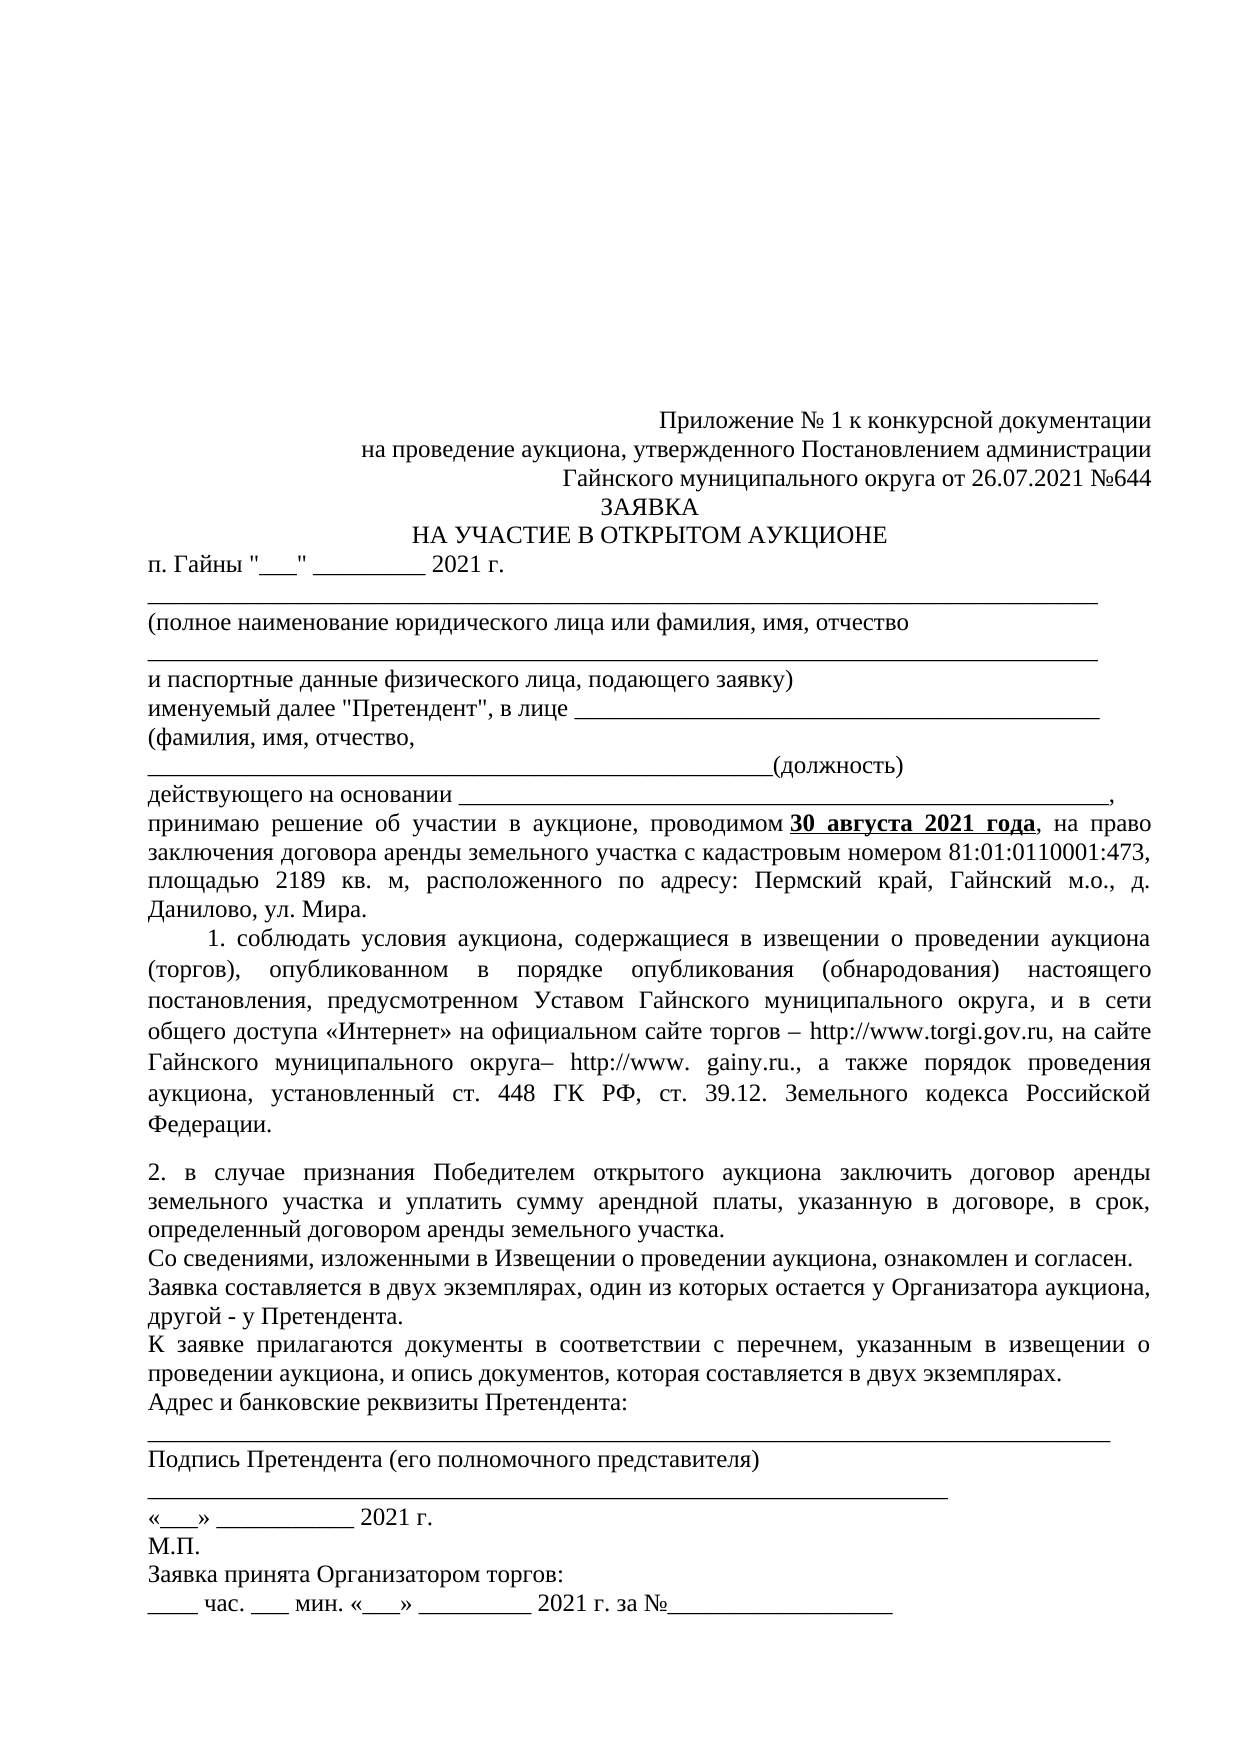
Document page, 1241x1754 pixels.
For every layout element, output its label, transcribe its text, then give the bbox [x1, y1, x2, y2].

text принимаю решение об участии в аукционе, проводимом 30 августа 2021 года, на право заключения договора аренды земельного участка с кадастровым номером 81:01:0110001:473, площадью 2189 кв. м, расположенного по адресу: Пермский край, Гайнский м.о., д. Данилово, ул. Мира. [148, 808, 1152, 923]
text К заявке прилагаются документы в соответствии с перечнем, указанным в извещении о проведении аукциона, и опись документов, которая составляется в двух экземплярах. [148, 1329, 1152, 1387]
text Со сведениями, изложенными в Извещении о проведении аукциона, ознакомлен и согласен. [148, 1243, 1152, 1272]
text Приложение № 1 к конкурсной документации [148, 406, 1152, 434]
text действующего на основании ____________________________________________________, [148, 779, 1152, 808]
text ____________________________________________________________________________ [148, 578, 1152, 607]
text Адрес и банковские реквизиты Претендента: [148, 1387, 1152, 1416]
text М.П. [148, 1531, 1152, 1559]
text 2. в случае признания Победителем открытого аукциона заключить договор аренды земельного участка и уплатить сумму арендной платы, указанную в договоре, в срок, определенный договором аренды земельного участка. [148, 1157, 1152, 1243]
text на проведение аукциона, утвержденного Постановлением администрации [148, 434, 1152, 463]
text 1. соблюдать условия аукциона, содержащиеся в извещении о проведении аукциона (торгов), опубликованном в порядке опубликования (обнародования) настоящего постановления, предусмотренном Уставом Гайнского муниципального округа, и в сети общего доступа «Интернет» на официальном сайте торгов – http://www.torgi.gov.ru, на сайте Гайнского муниципального округа– http://www. gainy.ru., а также порядок проведения аукциона, установленный ст. 448 ГК РФ, ст. 39.12. Земельного кодекса Российской Федерации. [148, 923, 1152, 1138]
text ____ час. ___ мин. «___» _________ 2021 г. за №__________________ [148, 1588, 1152, 1617]
text (полное наименование юридического лица или фамилия, имя, отчество [148, 607, 1152, 636]
text именуемый далее "Претендент", в лице __________________________________________ [148, 693, 1152, 722]
text Заявка принята Организатором торгов: [148, 1559, 1152, 1588]
text Гайнского муниципального округа от 26.07.2021 №644 [148, 463, 1152, 492]
text ________________________________________________________________ [148, 1473, 1152, 1502]
text (фамилия, имя, отчество, [148, 722, 1152, 751]
text п. Гайны "___" _________ 2021 г. [148, 549, 1152, 578]
text Подпись Претендента (его полномочного представителя) [148, 1444, 1152, 1473]
text «___» ___________ 2021 г. [148, 1502, 1152, 1531]
text ____________________________________________________________________________ [148, 636, 1152, 664]
text Заявка составляется в двух экземплярах, один из которых остается у Организатора аукциона, другой - у Претендента. [148, 1272, 1152, 1329]
text НА УЧАСТИЕ В ОТКРЫТОМ АУКЦИОНЕ [148, 521, 1152, 549]
text _____________________________________________________________________________ [148, 1416, 1152, 1444]
text ЗАЯВКА [148, 492, 1152, 521]
text и паспортные данные физического лица, подающего заявку) [148, 664, 1152, 693]
text __________________________________________________(должность) [148, 751, 1152, 779]
